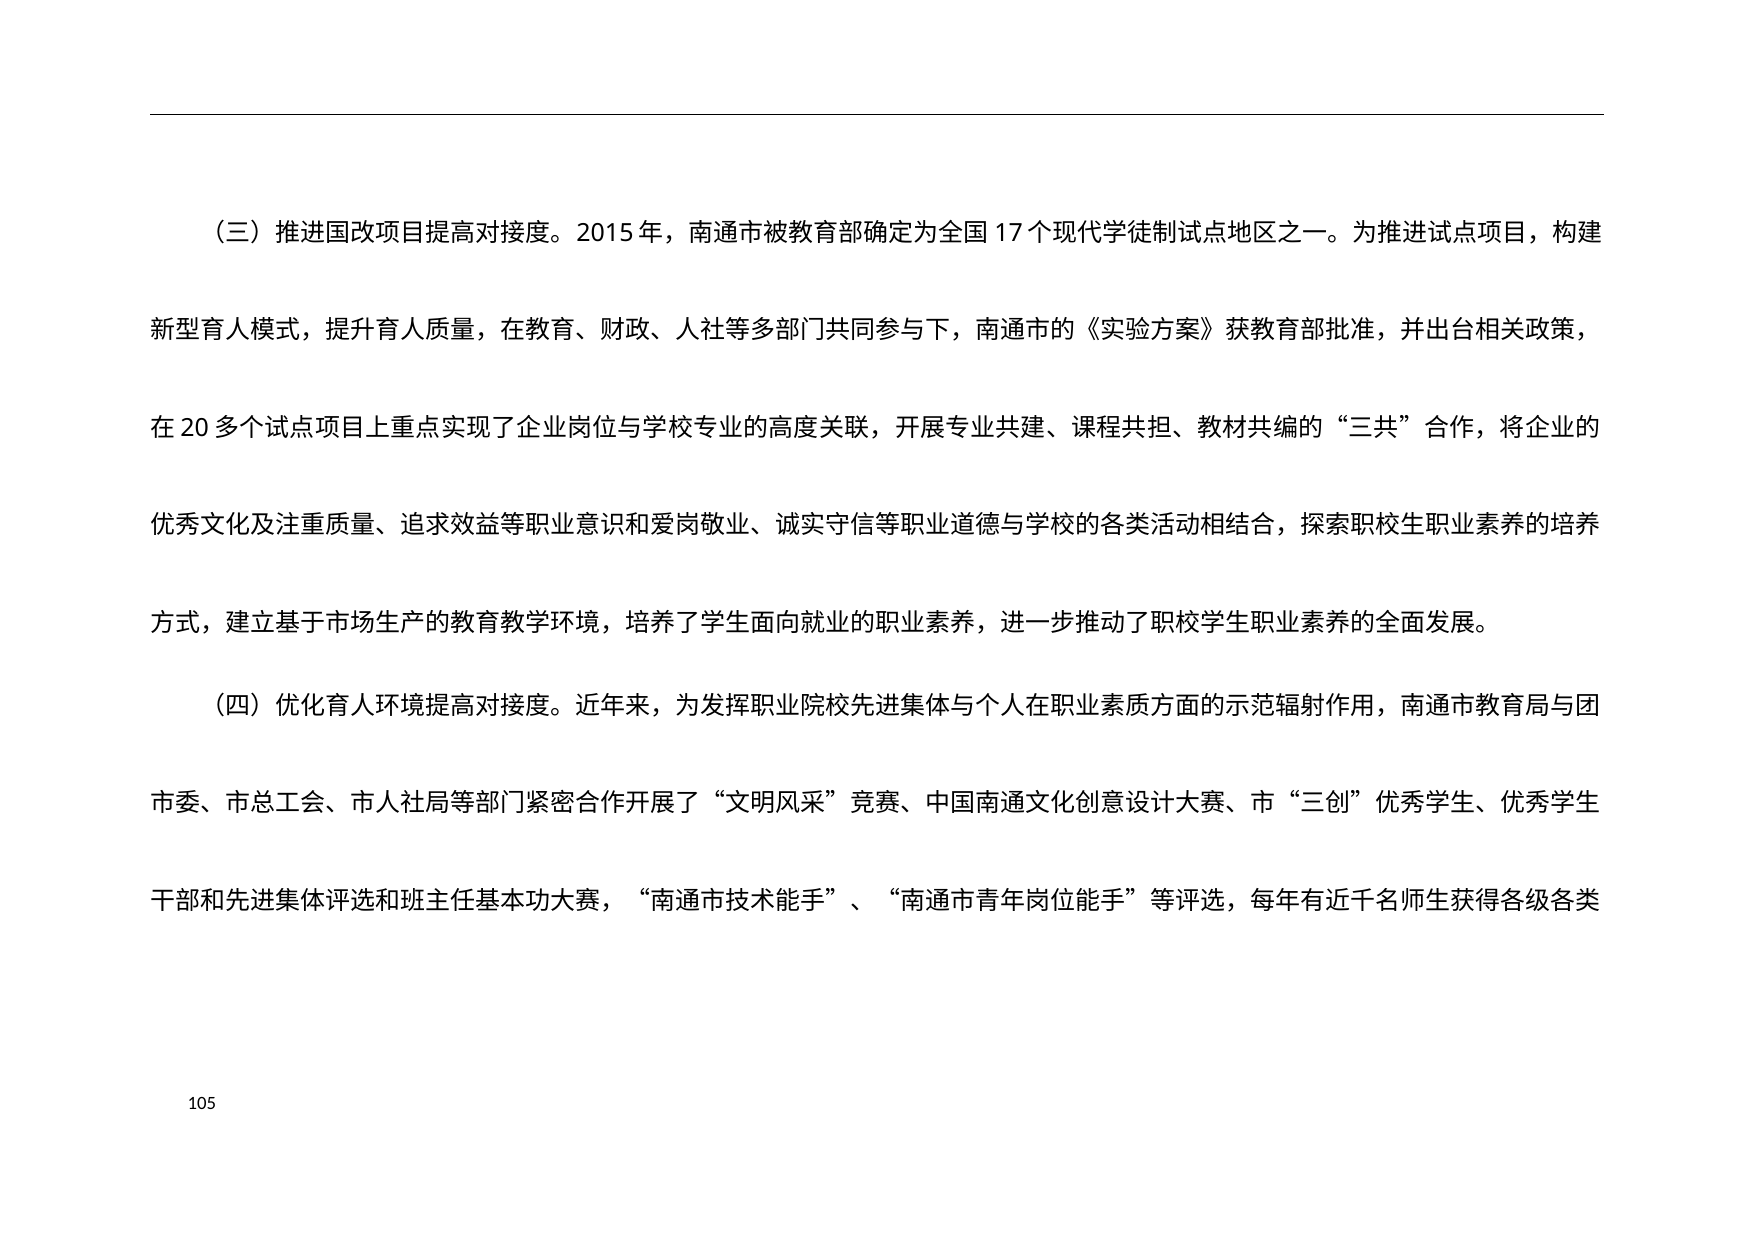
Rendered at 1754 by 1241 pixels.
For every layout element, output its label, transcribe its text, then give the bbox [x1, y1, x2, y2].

text （三）推进国改项目提高对接度。2015年，南通市被教育部确定为全国17个现代学徒制试点地区之一。为推进试点项目，构建新型育人模式，提升育人质量，在教育、财政、人社等多部门共同参与下，南通市的《实验方案》获教育部批准，并出台相关政策，在20多个试点项目上重点实现了企业岗位与学校专业的高度关联，开展专业共建、课程共担、教材共编的“三共”合作，将企业的优秀文化及注重质量、追求效益等职业意识和爱岗敬业、诚实守信等职业道德与学校的各类活动相结合，探索职校生职业素养的培养方式，建立基于市场生产的教育教学环境，培养了学生面向就业的职业素养，进一步推动了职校学生职业素养的全面发展。 [150, 198, 1604, 653]
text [150, 671, 1604, 931]
